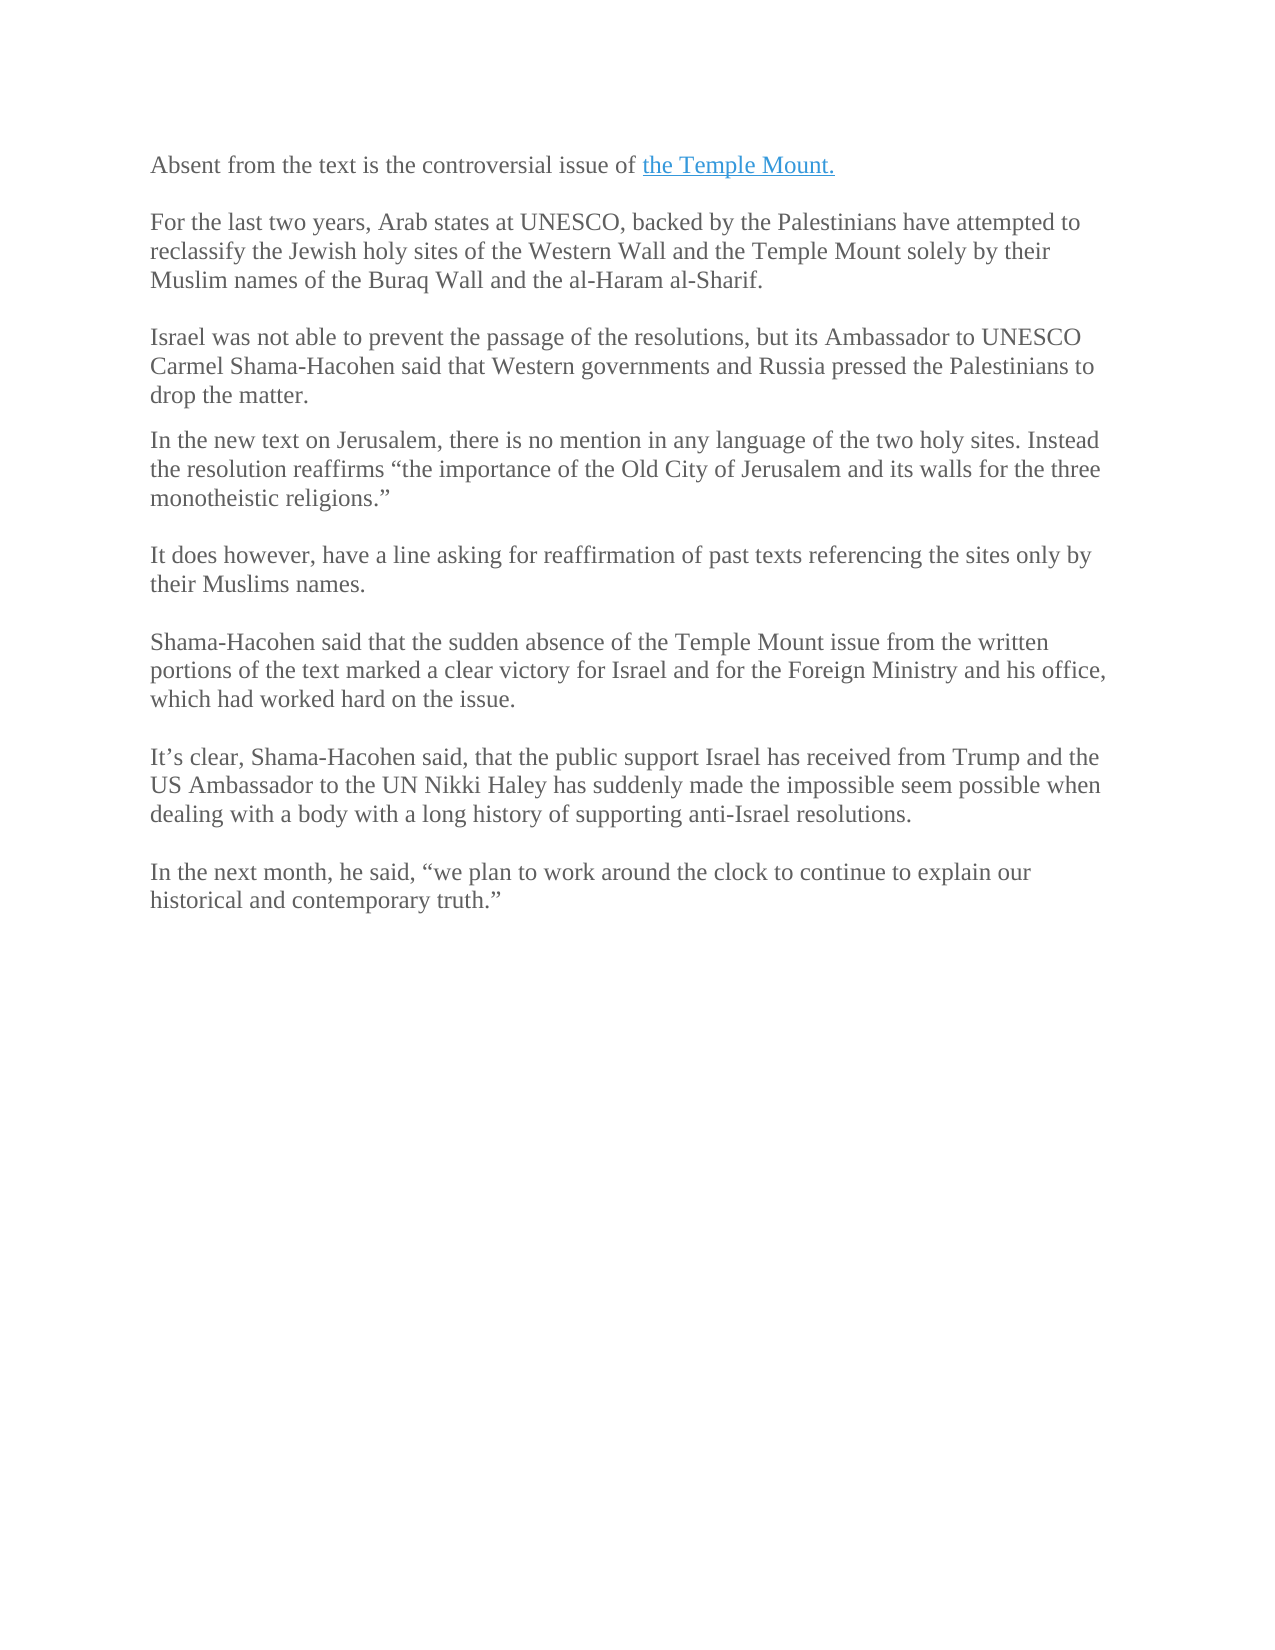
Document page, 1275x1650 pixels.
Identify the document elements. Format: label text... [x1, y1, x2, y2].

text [150, 150, 1125, 409]
text In the new text on Jerusalem, there is no mention in any language of the two holy sites. Instead the resolution reaffirms “the importance of the Old City of Jerusalem and its walls for the three monotheistic religions.” It does however, have a line asking for reaffirmation of past texts referencing the sites only by their Muslims names. Shama-Hacohen said that the sudden absence of the Temple Mount issue from the written portions of the text marked a clear victory for Israel and for the Foreign Ministry and his office, which had worked hard on the issue. It’s clear, Shama-Hacohen said, that the public support Israel has received from Trump and the US Ambassador to the UN Nikki Haley has suddenly made the impossible seem possible when dealing with a body with a long history of supporting anti-Israel resolutions. In the next month, he said, “we plan to work around the clock to continue to explain our historical and contemporary truth.” [150, 425, 1125, 914]
